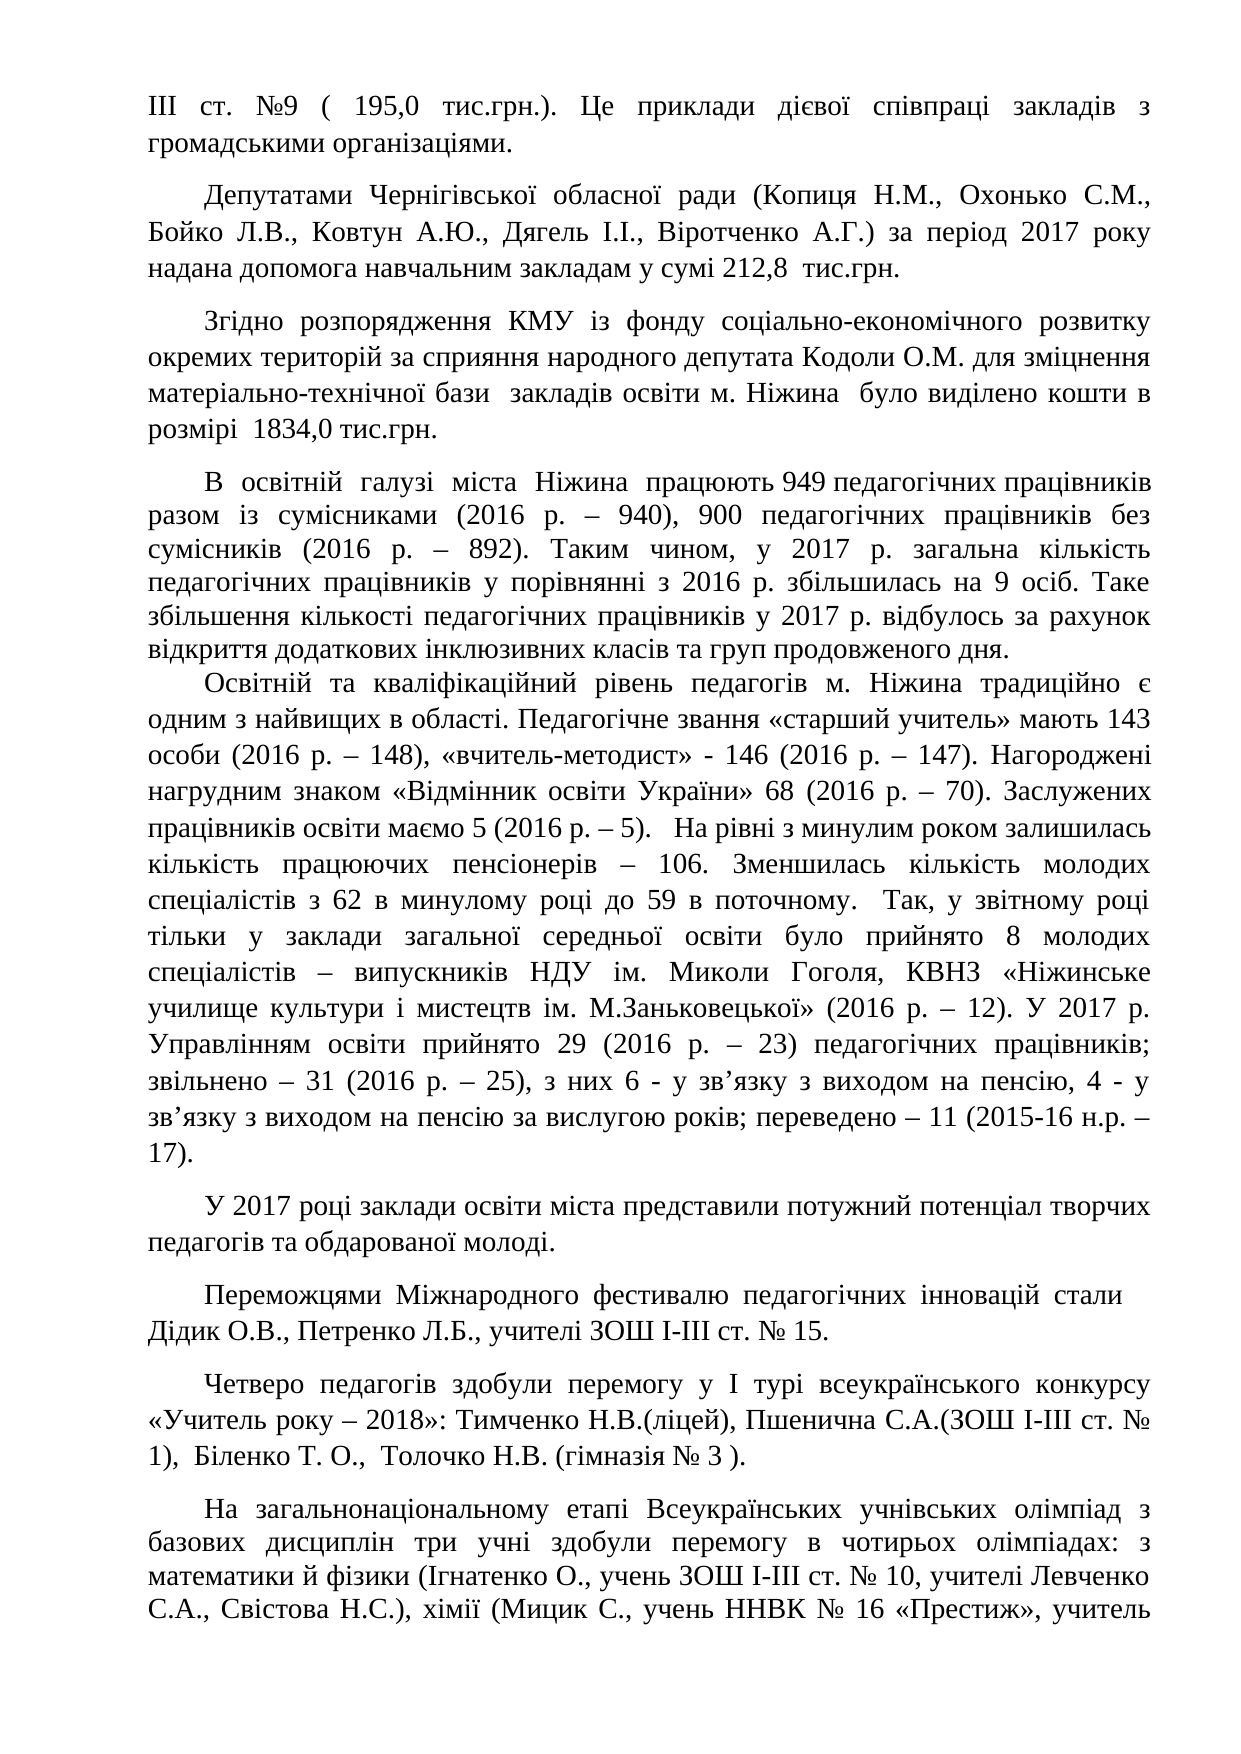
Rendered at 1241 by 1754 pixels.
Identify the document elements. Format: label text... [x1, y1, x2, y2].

text Освітній та кваліфікаційний рівень педагогів м. Ніжина традиційно є одним з найвищих в області. Педагогічне звання «старший учитель» мають 143 особи (2016 р. – 148), «вчитель-методист» - 146 (2016 р. – 147). Нагороджені нагрудним знаком «Відмінник освіти України» 68 (2016 р. – 70). Заслужених працівників освіти маємо 5 (2016 р. – 5). На рівні з минулим роком залишилась кількість працюючих пенсіонерів – 106. Зменшилась кількість молодих спеціалістів з 62 в минулому році до 59 в поточному. Так, у звітному році тільки у заклади загальної середньої освіти було прийнято 8 молодих спеціалістів – випускників НДУ ім. Миколи Гоголя, КВНЗ «Ніжинське училище культури і мистецтв ім. М.Заньковецької» (2016 р. – 12). У 2017 р. Управлінням освіти прийнято 29 (2016 р. – 23) педагогічних працівників; звільнено – 31 (2016 р. – 25), з них 6 - у зв’язку з виходом на пенсію, 4 - у зв’язку з виходом на пенсію за вислугою років; переведено – 11 (2015-16 н.р. – 17). [148, 665, 1152, 1168]
text Згідно розпорядження КМУ із фонду соціально-економічного розвитку окремих територій за сприяння народного депутата Кодоли О.М. для зміцнення матеріально-технічної бази закладів освіти м. Ніжина було виділено кошти в розмірі 1834,0 тис.грн. [148, 303, 1152, 444]
text Четверо педагогів здобули перемогу у І турі всеукраїнського конкурсу «Учитель року – 2018»: Тимченко Н.В.(ліцей), Пшенична С.А.(ЗОШ І-ІІІ ст. № 1), Біленко Т. О., Толочко Н.В. (гімназія № 3 ). [148, 1366, 1152, 1472]
text Переможцями Міжнародного фестивалю педагогічних інновацій стали Дідик О.В., Петренко Л.Б., учителі ЗОШ І-ІІІ ст. № 15. [148, 1277, 1152, 1346]
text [148, 88, 1152, 158]
text У 2017 році заклади освіти міста представили потужний потенціал творчих педагогів та обдарованої молоді. [148, 1188, 1152, 1257]
text В освітній галузі міста Ніжина працюють 949 педагогічних працівників разом із сумісниками (2016 р. – 940), 900 педагогічних працівників без сумісників (2016 р. – 892). Таким чином, у 2017 р. загальна кількість педагогічних працівників у порівнянні з 2016 р. збільшилась на 9 осіб. Таке збільшення кількості педагогічних працівників у 2017 р. відбулось за рахунок відкриття додаткових інклюзивних класів та груп продовженого дня. [148, 464, 1152, 665]
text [148, 1491, 1152, 1625]
text Депутатами Чернігівської обласної ради (Копиця Н.М., Охонько С.М., Бойко Л.В., Ковтун А.Ю., Дягель І.І., Віротченко А.Г.) за період 2017 року надана допомога навчальним закладам у сумі 212,8 тис.грн. [148, 177, 1152, 283]
